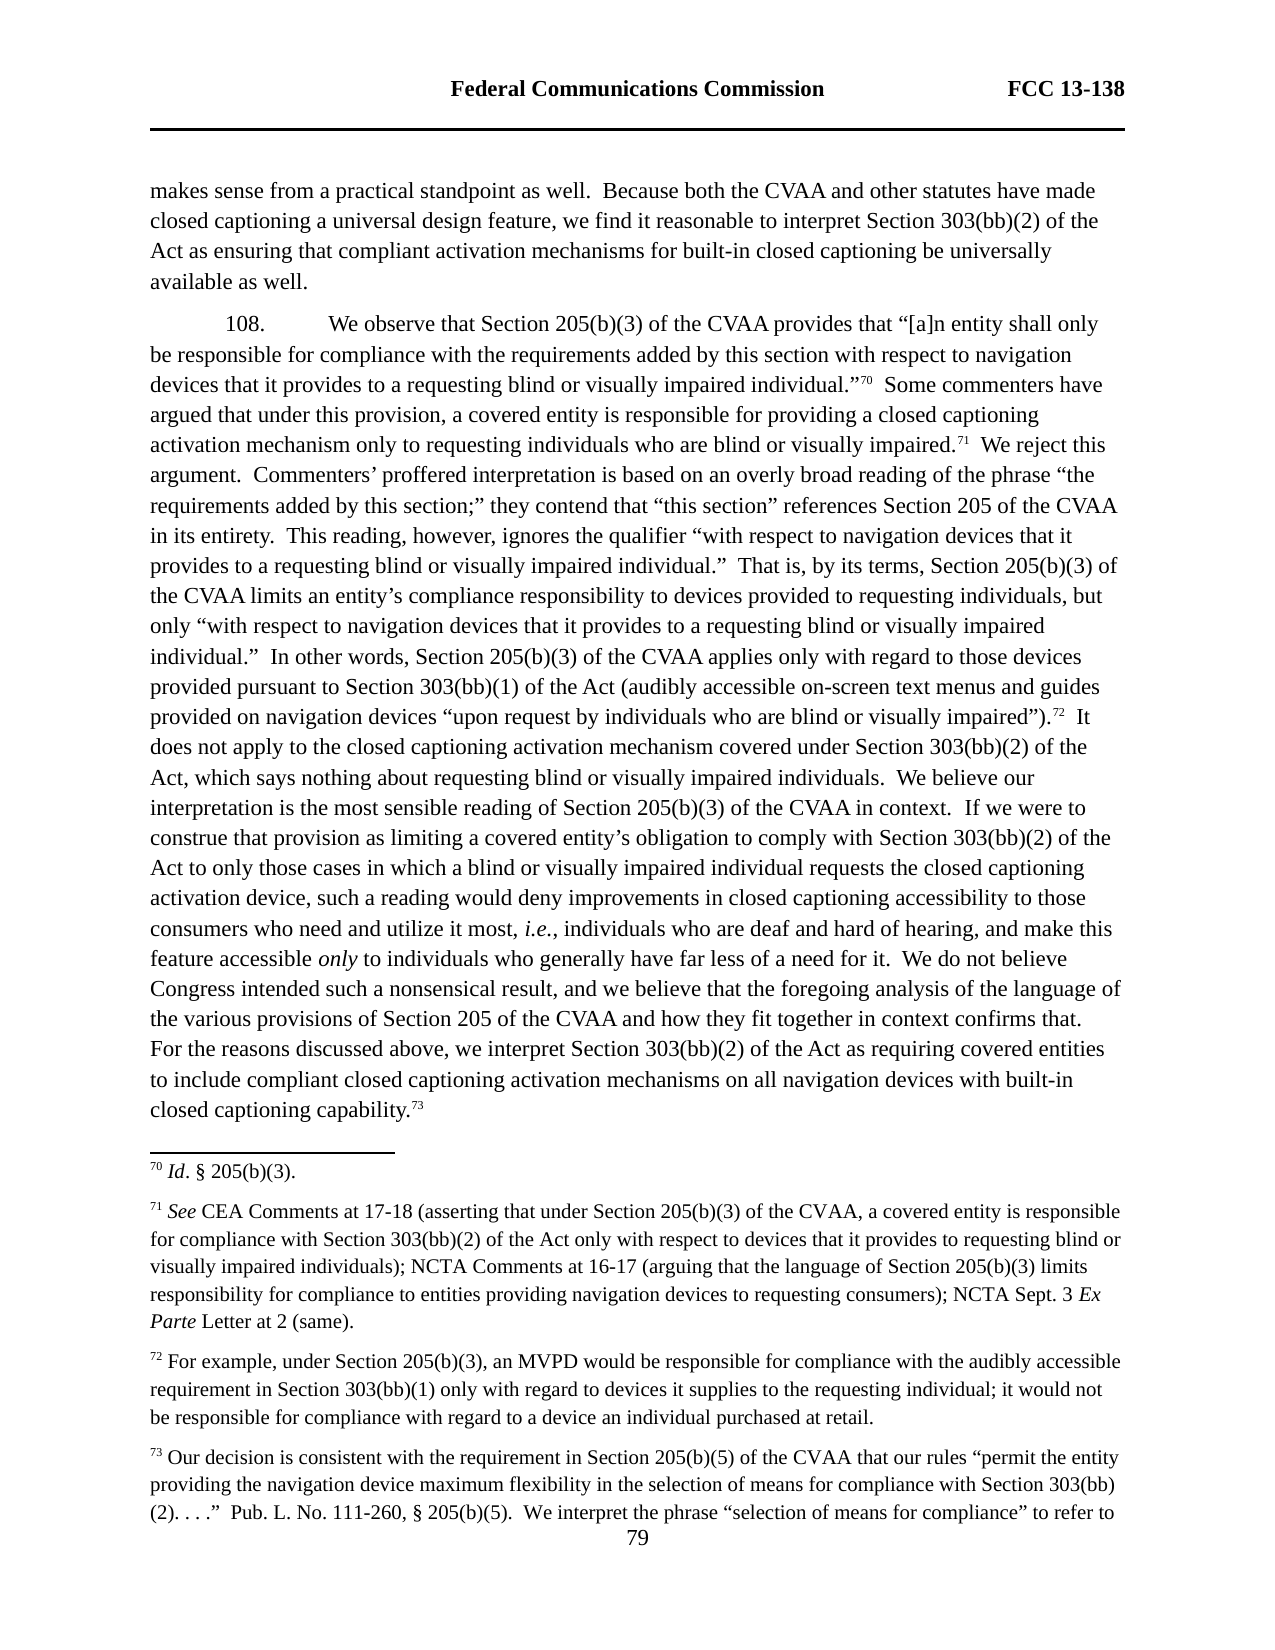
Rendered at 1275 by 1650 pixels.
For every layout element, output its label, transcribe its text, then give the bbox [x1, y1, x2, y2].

text We observe that Section 205(b)(3) of the CVAA provides that “[a]n entity shall only be responsible for compliance with the requirements added by this section with respect to navigation devices that it provides to a requesting blind or visually impaired individual.” Some commenters have argued that under this provision, a covered entity is responsible for providing a closed captioning activation mechanism only to requesting individuals who are blind or visually impaired. We reject this argument. Commenters’ proffered interpretation is based on an overly broad reading of the phrase “the requirements added by this section;” they contend that “this section” references Section 205 of the CVAA in its entirety. This reading, however, ignores the qualifier “with respect to navigation devices that it provides to a requesting blind or visually impaired individual.” That is, by its terms, Section 205(b)(3) of the CVAA limits an entity’s compliance responsibility to devices provided to requesting individuals, but only “with respect to navigation devices that it provides to a requesting blind or visually impaired individual.” In other words, Section 205(b)(3) of the CVAA applies only with regard to those devices provided pursuant to Section 303(bb)(1) of the Act (audibly accessible on-screen text menus and guides provided on navigation devices “upon request by individuals who are blind or visually impaired”). It does not apply to the closed captioning activation mechanism covered under Section 303(bb)(2) of the Act, which says nothing about requesting blind or visually impaired individuals. We believe our interpretation is the most sensible reading of Section 205(b)(3) of the CVAA in context. If we were to construe that provision as limiting a covered entity’s obligation to comply with Section 303(bb)(2) of the Act to only those cases in which a blind or visually impaired individual requests the closed captioning activation device, such a reading would deny improvements in closed captioning accessibility to those consumers who need and utilize it most, i.e., individuals who are deaf and hard of hearing, and make this feature accessible only to individuals who generally have far less of a need for it. We do not believe Congress intended such a nonsensical result, and we believe that the foregoing analysis of the language of the various provisions of Section 205 of the CVAA and how they fit together in context confirms that. For the reasons discussed above, we interpret Section 303(bb)(2) of the Act as requiring covered entities to include compliant closed captioning activation mechanisms on all navigation devices with built-in closed captioning capability. [150, 310, 1125, 1122]
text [150, 177, 1125, 294]
